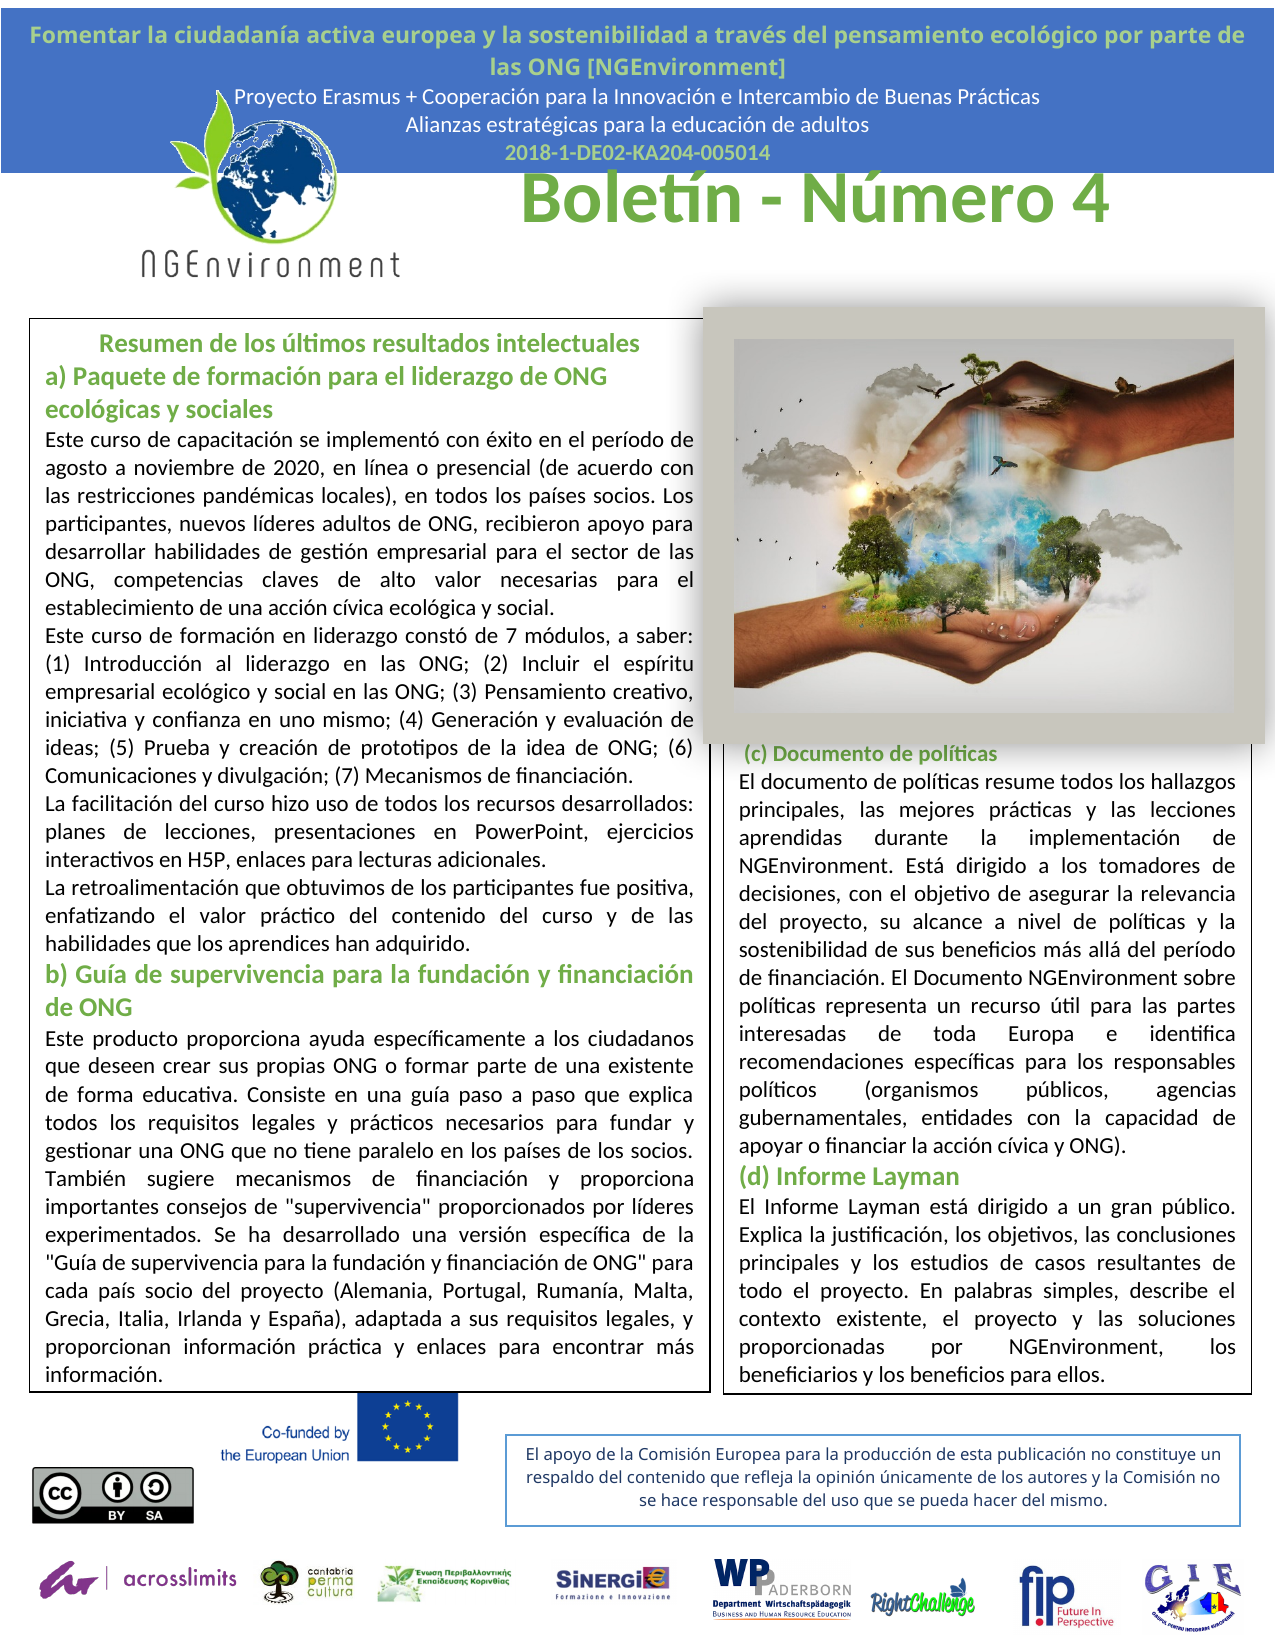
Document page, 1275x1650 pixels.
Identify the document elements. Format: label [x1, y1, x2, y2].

picture [29, 1463, 196, 1526]
picture [30, 1559, 244, 1605]
picture [375, 1559, 516, 1605]
picture [551, 1559, 677, 1605]
picture [253, 1559, 357, 1605]
picture [864, 1559, 981, 1635]
picture [124, 37, 417, 330]
picture [1142, 1559, 1244, 1635]
picture [713, 1559, 851, 1620]
picture [215, 1393, 474, 1480]
picture [734, 339, 1234, 713]
picture [1013, 1559, 1121, 1635]
